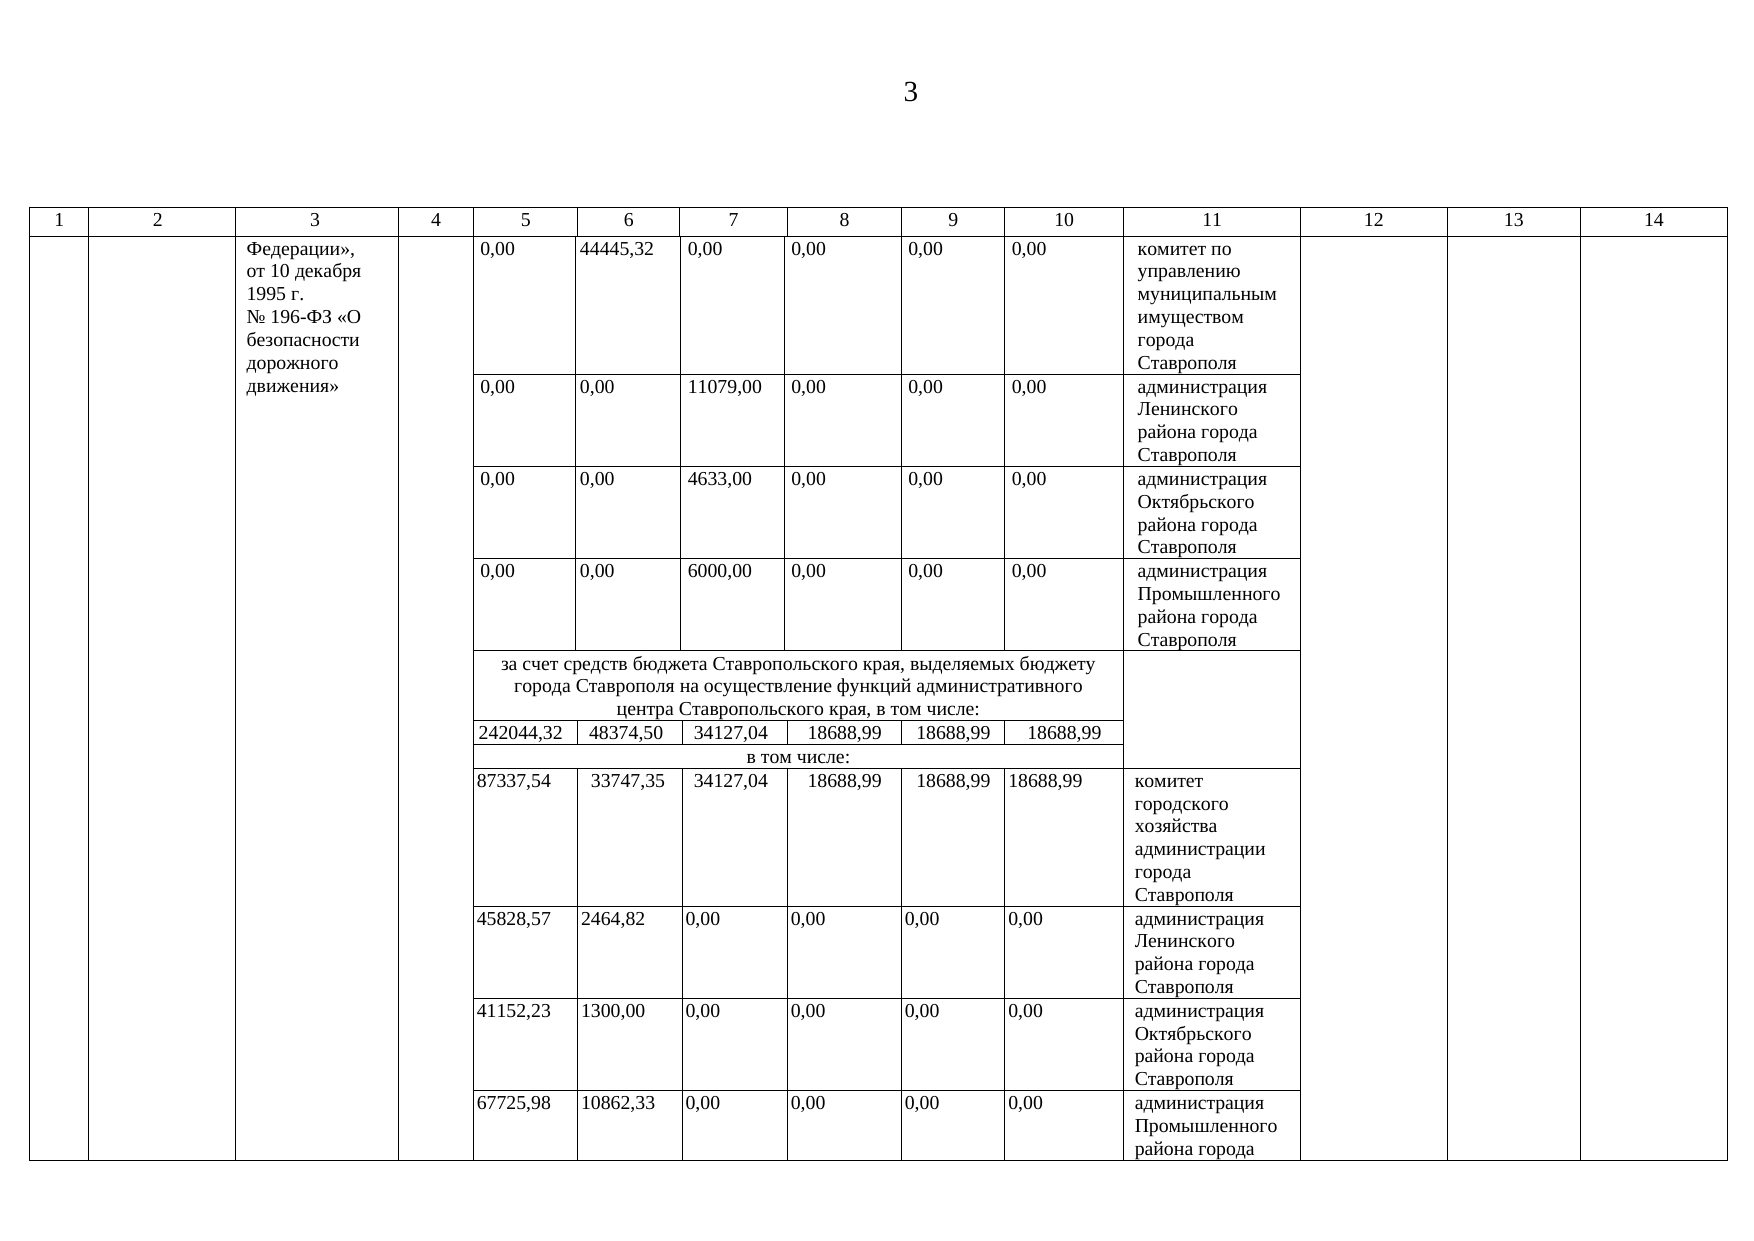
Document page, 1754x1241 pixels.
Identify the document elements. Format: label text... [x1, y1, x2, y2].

table_cell 0,00 [902, 907, 1004, 998]
table_cell 41152,23 [474, 999, 577, 1090]
table_cell 0,00 [683, 999, 787, 1090]
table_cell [1124, 1091, 1300, 1159]
table_cell 0,00 [683, 1091, 787, 1159]
table_cell 0,00 [576, 559, 680, 650]
table_cell 34127,04 [683, 721, 787, 744]
table_cell администрация Ленинского района города Ставрополя [1124, 375, 1300, 466]
table_cell 0,00 [788, 907, 901, 998]
table_cell 33747,35 [578, 769, 682, 906]
table_cell комитет по управлению муниципальным имуществом города Ставрополя [1124, 237, 1300, 373]
table_cell 18688,99 [1005, 721, 1123, 744]
table_cell 10862,33 [578, 1091, 682, 1159]
table_cell 0,00 [902, 375, 1004, 466]
table_header 14 [1581, 208, 1727, 236]
table_cell 0,00 [785, 375, 901, 466]
table_cell администрация Октябрьского района города Ставрополя [1124, 999, 1300, 1090]
table_cell 2464,82 [578, 907, 682, 998]
table_cell в том числе: [474, 745, 1123, 768]
table_cell 18688,99 [902, 721, 1004, 744]
table_cell 0,00 [788, 1091, 901, 1159]
table_cell 18688,99 [788, 769, 901, 906]
table_cell 0,00 [1005, 375, 1123, 466]
table_cell 0,00 [785, 467, 901, 558]
table_cell 0,00 [785, 559, 901, 650]
table_cell администрация Промышленного района города Ставрополя [1124, 559, 1300, 650]
table_cell 0,00 [1005, 907, 1123, 998]
table_header 11 [1124, 208, 1300, 236]
table_cell 0,00 [902, 237, 1004, 373]
table_cell 0,00 [902, 559, 1004, 650]
table_cell 18688,99 [902, 769, 1004, 906]
table_cell 0,00 [1005, 559, 1123, 650]
table_cell 0,00 [788, 999, 901, 1090]
table_cell 0,00 [474, 237, 575, 373]
table_header 6 [578, 208, 679, 236]
table_cell 45828,57 [474, 907, 577, 998]
table_cell 0,00 [1005, 1091, 1123, 1159]
table_cell 0,00 [902, 1091, 1004, 1159]
table_header 9 [902, 208, 1004, 236]
table_cell 0,00 [1005, 237, 1123, 373]
table_cell 48374,50 [578, 721, 682, 744]
table_header 7 [680, 208, 787, 236]
table_cell 0,00 [576, 467, 680, 558]
table_header 4 [399, 208, 473, 236]
table_header 10 [1005, 208, 1123, 236]
table_cell 0,00 [474, 467, 575, 558]
table_cell 0,00 [474, 559, 575, 650]
table_cell 0,00 [902, 467, 1004, 558]
table_cell администрация Октябрьского района города Ставрополя [1124, 467, 1300, 558]
table_cell 0,00 [902, 999, 1004, 1090]
table_cell администрация Ленинского района города Ставрополя [1124, 907, 1300, 998]
table_header 5 [474, 208, 577, 236]
table_header 3 [236, 208, 398, 236]
table_cell 11079,00 [681, 375, 784, 466]
table_header 13 [1448, 208, 1580, 236]
table_cell 242044,32 [474, 721, 577, 744]
table_cell 0,00 [785, 237, 901, 373]
table_cell 87337,54 [474, 769, 577, 906]
table_cell комитет городского хозяйства администрации города Ставрополя [1124, 769, 1300, 906]
table_cell 18688,99 [1005, 769, 1123, 906]
table_cell 44445,32 [576, 237, 680, 373]
table_cell за счет средств бюджета Ставропольского края, выделяемых бюджету города Ставрополя на осуществление функций административного центра Ставропольского края, в том числе: [474, 651, 1123, 720]
table_cell 0,00 [1005, 999, 1123, 1090]
table_cell 0,00 [681, 237, 784, 373]
table_cell 4633,00 [681, 467, 784, 558]
table_cell 0,00 [576, 375, 680, 466]
table_cell 6000,00 [681, 559, 784, 650]
table_cell [1124, 651, 1300, 768]
table_cell 0,00 [683, 907, 787, 998]
table_header 2 [89, 208, 235, 236]
table_cell 34127,04 [683, 769, 787, 906]
table_cell 0,00 [1005, 467, 1123, 558]
table_header 1 [30, 208, 88, 236]
table_cell 1300,00 [578, 999, 682, 1090]
table_header 12 [1301, 208, 1447, 236]
table_cell 18688,99 [788, 721, 901, 744]
table_cell 0,00 [474, 375, 575, 466]
table_header 8 [788, 208, 901, 236]
table_cell 67725,98 [474, 1091, 577, 1159]
